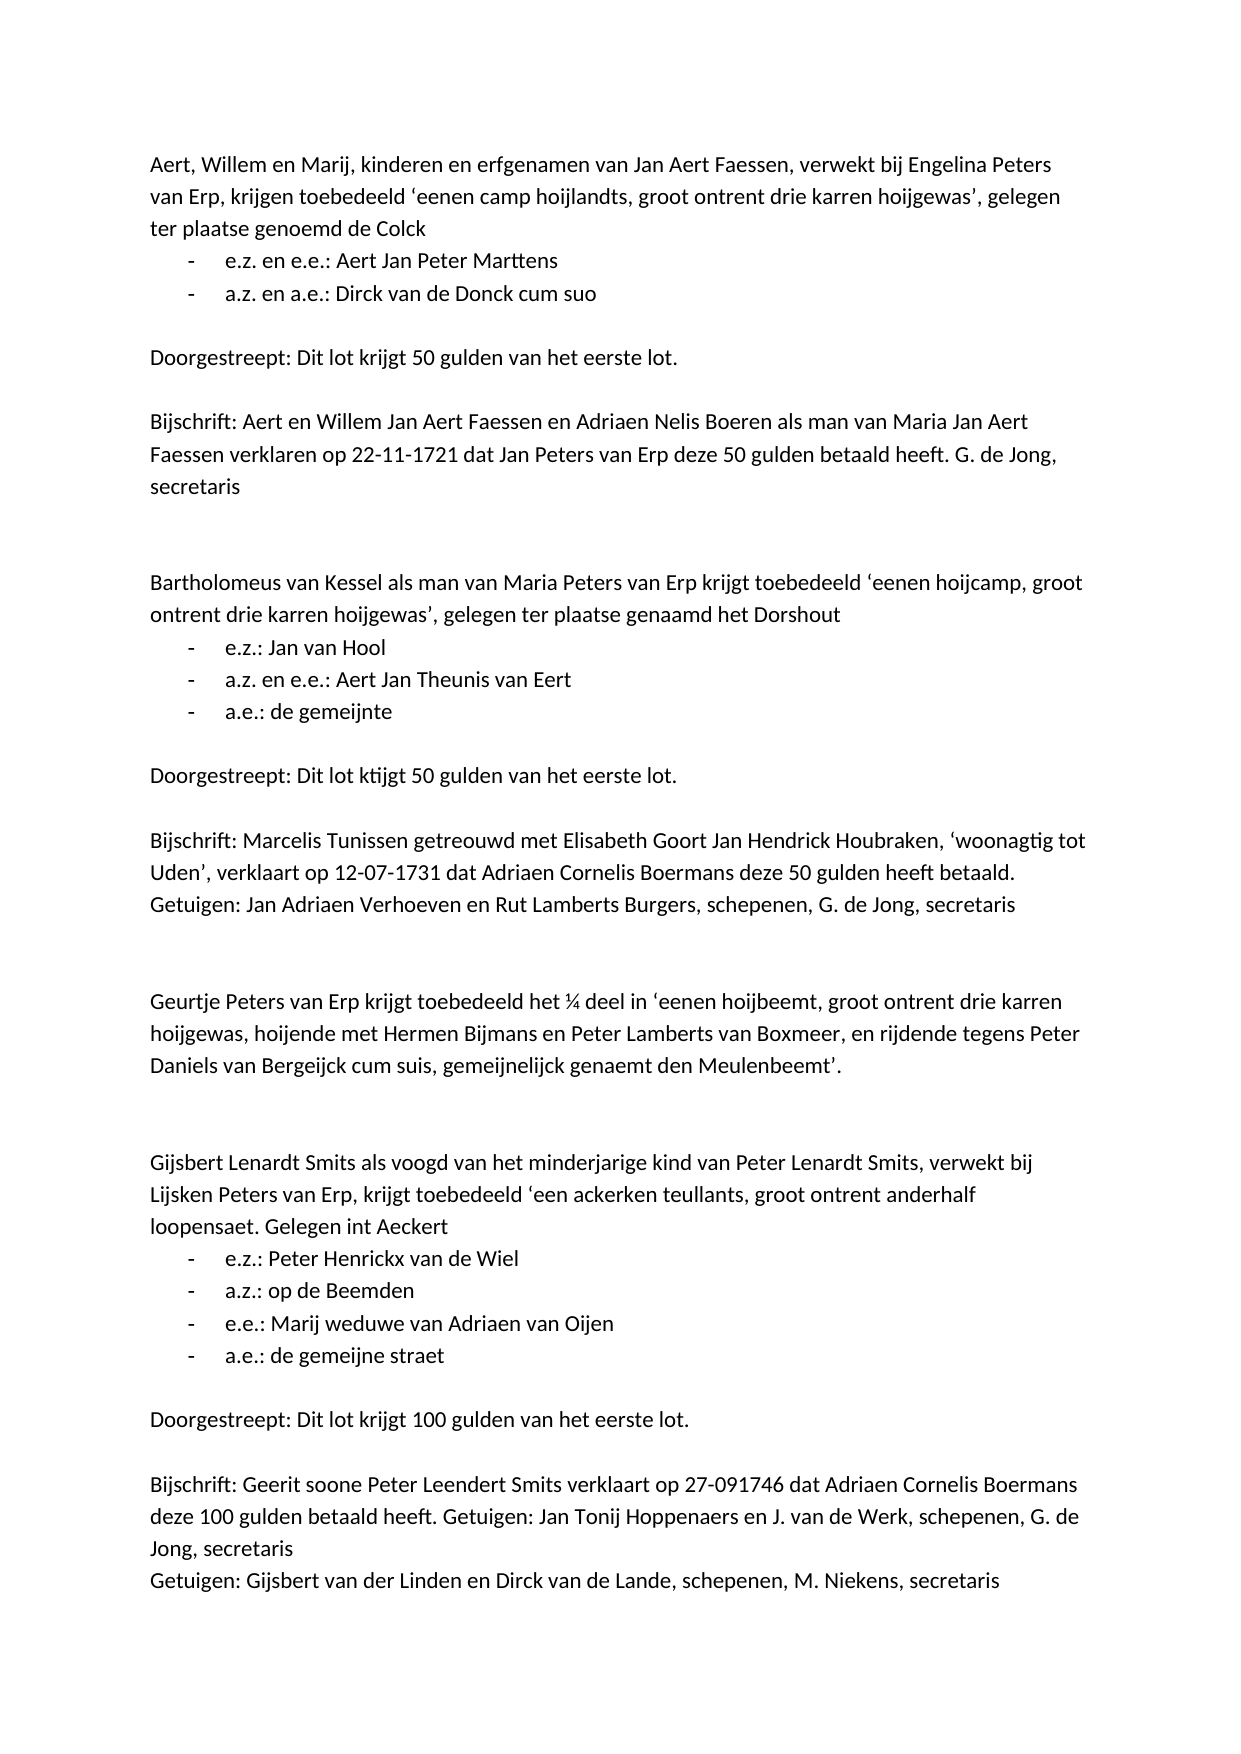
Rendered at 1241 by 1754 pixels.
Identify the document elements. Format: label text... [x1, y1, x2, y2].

text Doorgestreept: Dit lot krijgt 50 gulden van het eerste lot. [150, 343, 1090, 371]
list e.z. en e.e.: Aert Jan Peter Marttens [187, 247, 1090, 274]
text Doorgestreept: Dit lot ktijgt 50 gulden van het eerste lot. [150, 762, 1090, 789]
list a.z. en a.e.: Dirck van de Donck cum suo [187, 279, 1090, 307]
text Bartholomeus van Kessel als man van Maria Peters van Erp krijgt toebedeeld ‘eenen hoijcamp, groot ontrent drie karren hoijgewas’, gelegen ter plaatse genaamd het Dorshout [150, 568, 1090, 629]
text Bijschrift: Marcelis Tunissen getreouwd met Elisabeth Goort Jan Hendrick Houbraken, ‘woonagtig tot Uden’, verklaart op 12-07-1731 dat Adriaen Cornelis Boermans deze 50 gulden heeft betaald. Getuigen: Jan Adriaen Verhoeven en Rut Lamberts Burgers, schepenen, G. de Jong, secretaris [150, 826, 1090, 918]
text Bijschrift: Aert en Willem Jan Aert Faessen en Adriaen Nelis Boeren als man van Maria Jan Aert Faessen verklaren op 22-11-1721 dat Jan Peters van Erp deze 50 gulden betaald heeft. G. de Jong, secretaris [150, 407, 1090, 500]
text Getuigen: Gijsbert van der Linden en Dirck van de Lande, schepenen, M. Niekens, secretaris [150, 1566, 1090, 1594]
list a.e.: de gemeijnte [187, 697, 1090, 725]
text Aert, Willem en Marij, kinderen en erfgenamen van Jan Aert Faessen, verwekt bij Engelina Peters van Erp, krijgen toebedeeld ‘eenen camp hoijlandts, groot ontrent drie karren hoijgewas’, gelegen ter plaatse genoemd de Colck [150, 150, 1090, 242]
list a.z. en e.e.: Aert Jan Theunis van Eert [187, 665, 1090, 693]
list e.z.: Jan van Hool [187, 633, 1090, 661]
text Doorgestreept: Dit lot krijgt 100 gulden van het eerste lot. [150, 1405, 1090, 1433]
list a.e.: de gemeijne straet [187, 1341, 1090, 1369]
list e.e.: Marij weduwe van Adriaen van Oijen [187, 1309, 1090, 1337]
text Gijsbert Lenardt Smits als voogd van het minderjarige kind van Peter Lenardt Smits, verwekt bij Lijsken Peters van Erp, krijgt toebedeeld ‘een ackerken teullants, groot ontrent anderhalf loopensaet. Gelegen int Aeckert [150, 1148, 1090, 1240]
list e.z.: Peter Henrickx van de Wiel [187, 1244, 1090, 1272]
text Bijschrift: Geerit soone Peter Leendert Smits verklaart op 27-091746 dat Adriaen Cornelis Boermans deze 100 gulden betaald heeft. Getuigen: Jan Tonij Hoppenaers en J. van de Werk, schepenen, G. de Jong, secretaris [150, 1470, 1090, 1562]
list a.z.: op de Beemden [187, 1277, 1090, 1304]
text Geurtje Peters van Erp krijgt toebedeeld het ¼ deel in ‘eenen hoijbeemt, groot ontrent drie karren hoijgewas, hoijende met Hermen Bijmans en Peter Lamberts van Boxmeer, en rijdende tegens Peter Daniels van Bergeijck cum suis, gemeijnelijck genaemt den Meulenbeemt’. [150, 987, 1090, 1079]
